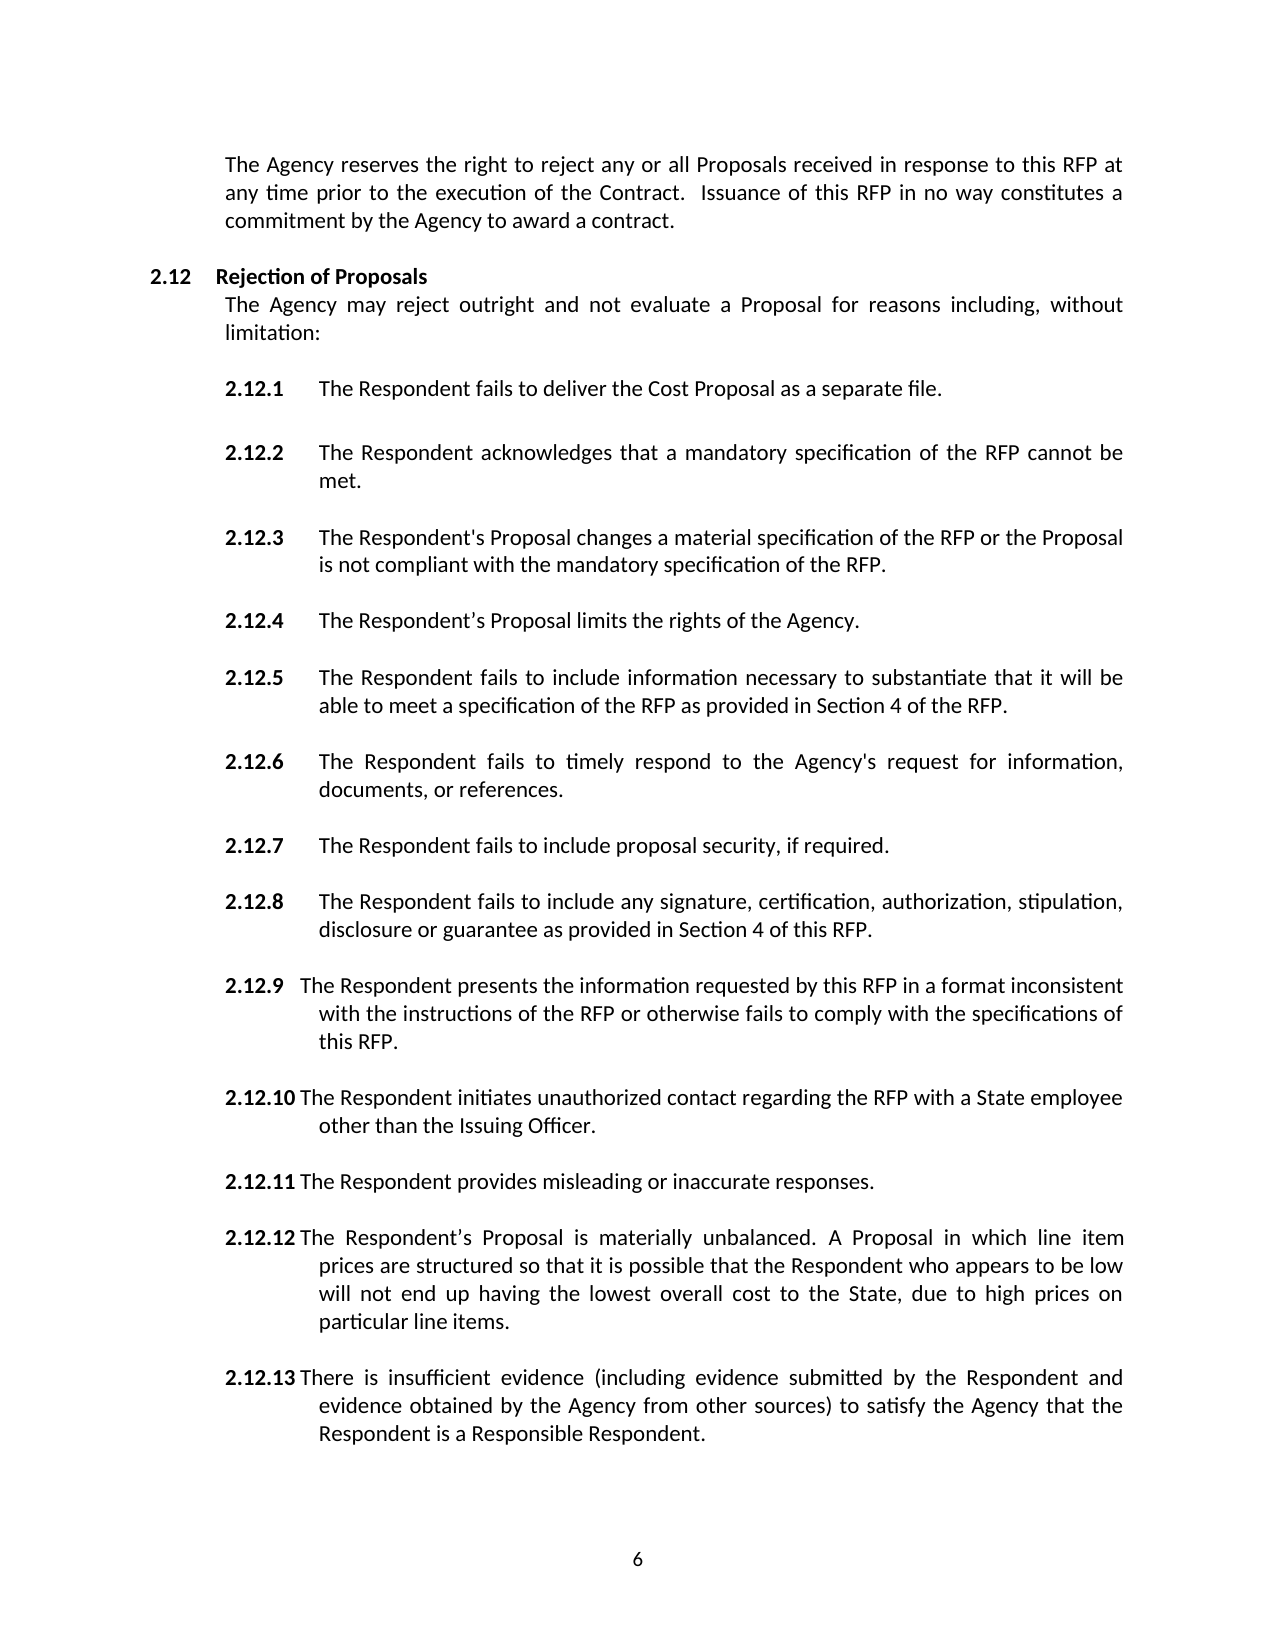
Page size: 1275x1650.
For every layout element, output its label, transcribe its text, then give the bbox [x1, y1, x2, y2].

list The Respondent provides misleading or inaccurate responses. [225, 1167, 1125, 1195]
list The Respondent fails to include information necessary to substantiate that it will be able to meet a specification of the RFP as provided in Section 4 of the RFP. [225, 663, 1125, 719]
list The Respondent fails to deliver the Cost Proposal as a separate file. [225, 374, 1125, 402]
list Rejection of Proposals [150, 262, 1125, 290]
list The Respondent initiates unauthorized contact regarding the RFP with a State employee other than the Issuing Officer. [225, 1083, 1125, 1139]
text The Agency may reject outright and not evaluate a Proposal for reasons including, without limitation: [225, 290, 1125, 346]
list The Respondent fails to timely respond to the Agency's request for information, documents, or references. [225, 747, 1125, 803]
list The Respondent presents the information requested by this RFP in a format inconsistent with the instructions of the RFP or otherwise fails to comply with the specifications of this RFP. [225, 971, 1125, 1055]
list The Respondent's Proposal changes a material specification of the RFP or the Proposal is not compliant with the mandatory specification of the RFP. [225, 523, 1125, 579]
list The Respondent acknowledges that a mandatory specification of the RFP cannot be met. [225, 438, 1125, 494]
list The Respondent fails to include any signature, certification, authorization, stipulation, disclosure or guarantee as provided in Section 4 of this RFP. [225, 887, 1125, 943]
text The Agency reserves the right to reject any or all Proposals received in response to this RFP at any time prior to the execution of the Contract. Issuance of this RFP in no way constitutes a commitment by the Agency to award a contract. [225, 150, 1125, 234]
list The Respondent fails to include proposal security, if required. [225, 831, 1125, 859]
list The Respondent’s Proposal limits the rights of the Agency. [225, 607, 1125, 635]
list There is insufficient evidence (including evidence submitted by the Respondent and evidence obtained by the Agency from other sources) to satisfy the Agency that the Respondent is a Responsible Respondent. [225, 1363, 1125, 1447]
list The Respondent’s Proposal is materially unbalanced. A Proposal in which line item prices are structured so that it is possible that the Respondent who appears to be low will not end up having the lowest overall cost to the State, due to high prices on particular line items. [225, 1223, 1125, 1335]
